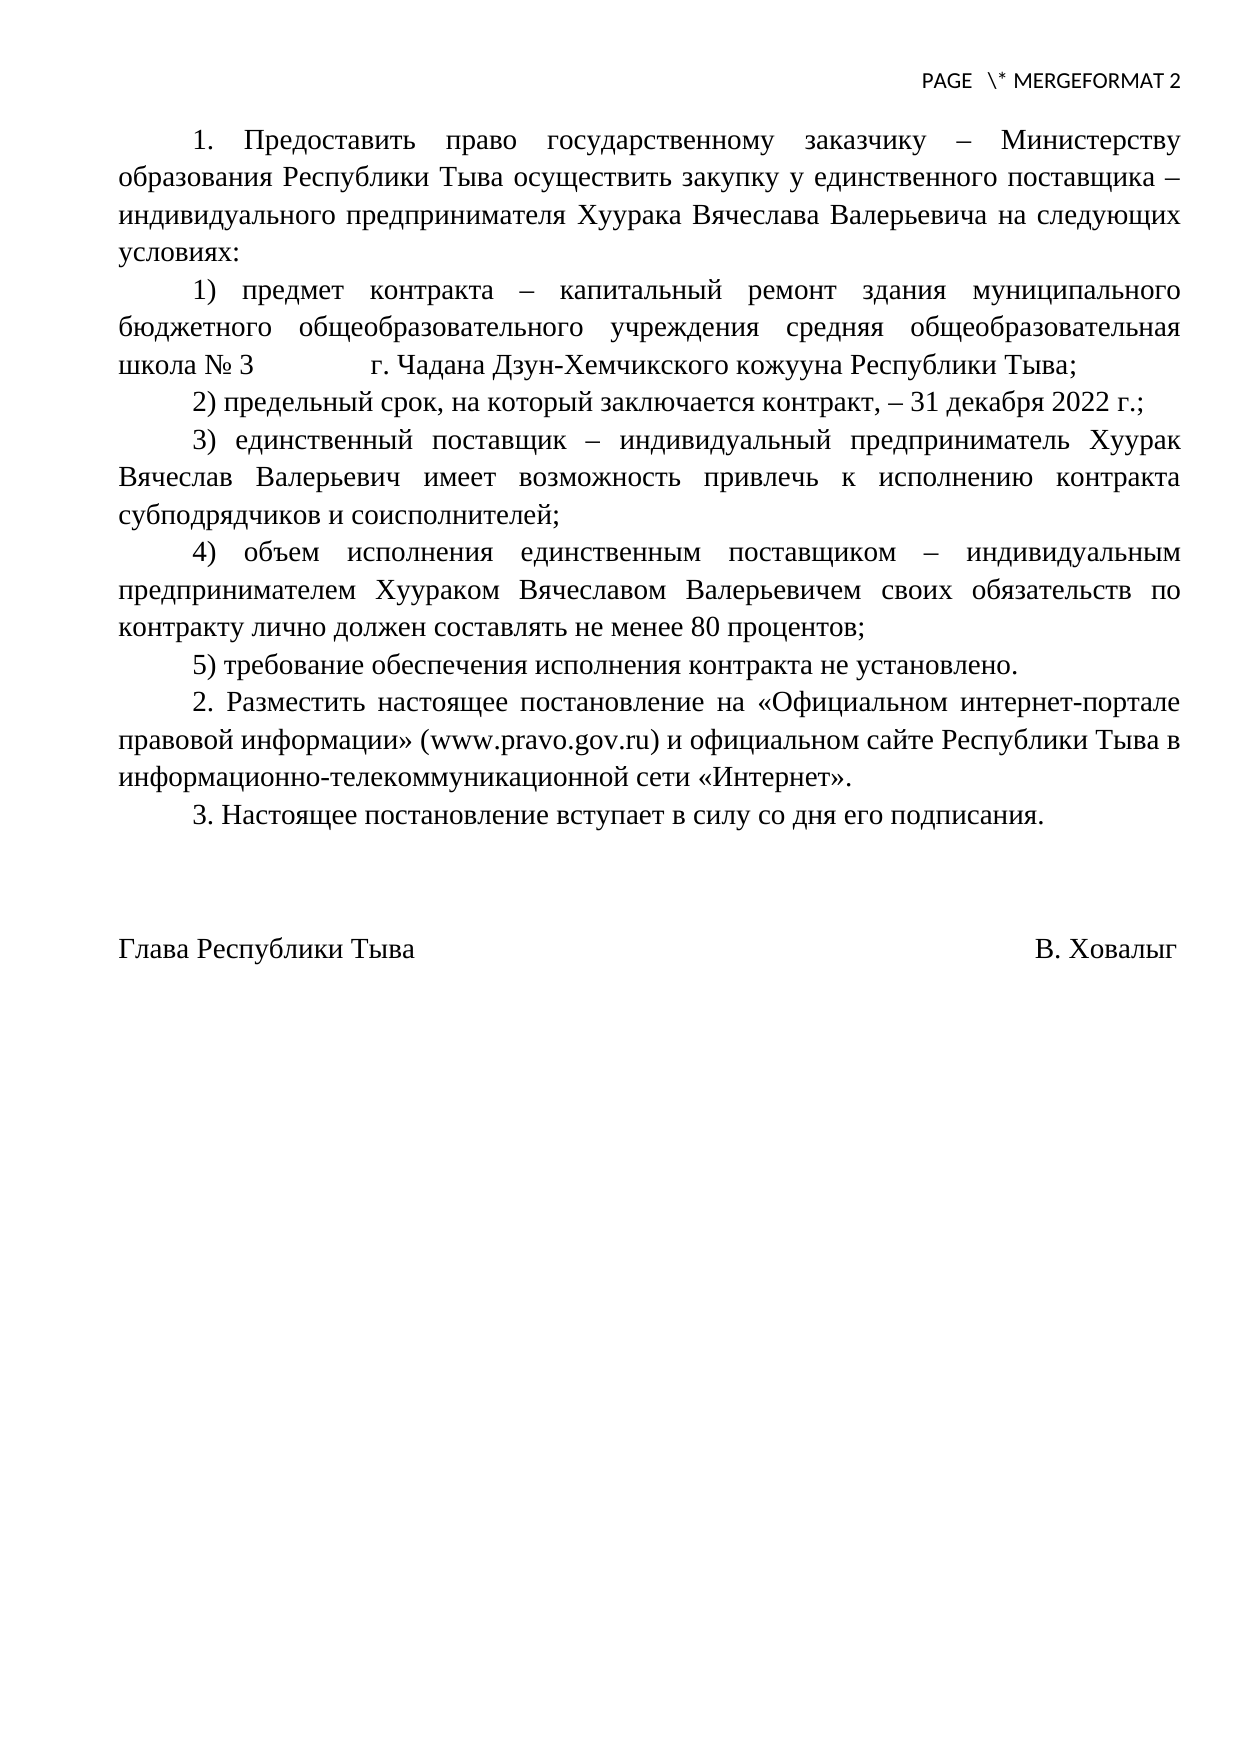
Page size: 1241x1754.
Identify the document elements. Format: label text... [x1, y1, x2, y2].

text 2. Разместить настоящее постановление на «Официальном интернет-портале правовой информации» (www.pravo.gov.ru) и официальном сайте Республики Тыва в информационно-телекоммуникационной сети «Интернет». [118, 681, 1181, 722]
text 1. Предоставить право государственному заказчику – Министерству образования Республики Тыва осуществить закупку у единственного поставщика – индивидуального предпринимателя Хуурака Вячеслава Валерьевича на следующих условиях: [118, 118, 1181, 160]
text 1) предмет контракта – капитальный ремонт здания муниципального бюджетного общеобразовательного учреждения средняя общеобразовательная школа № 3 г. Чадана Дзун-Хемчикского кожууна Республики Тыва; [118, 268, 1181, 381]
text 1. Предоставить право государственному заказчику – Министерству образования Республики Тыва осуществить закупку у единственного поставщика – индивидуального предпринимателя Хуурака Вячеслава Валерьевича на следующих условиях: [118, 193, 1181, 268]
text 2) предельный срок, на который заключается контракт, – 31 декабря 2022 г.; [118, 381, 1181, 418]
text 3) единственный поставщик – индивидуальный предприниматель Хуурак Вячеслав Валерьевич имеет возможность привлечь к исполнению контракта субподрядчиков и соисполнителей; [118, 493, 1181, 531]
text 5) требование обеспечения исполнения контракта не установлено. [118, 643, 1181, 681]
text 2. Разместить настоящее постановление на «Официальном интернет-портале правовой информации» (www.pravo.gov.ru) и официальном сайте Республики Тыва в информационно-телекоммуникационной сети «Интернет». [118, 756, 1181, 793]
text 3) единственный поставщик – индивидуальный предприниматель Хуурак Вячеслав Валерьевич имеет возможность привлечь к исполнению контракта субподрядчиков и соисполнителей; [118, 418, 1181, 460]
text Глава Республики Тыва В. Ховалыг [118, 931, 1181, 965]
text 4) объем исполнения единственным поставщиком – индивидуальным предпринимателем Хуураком Вячеславом Валерьевичем своих обязательств по контракту лично должен составлять не менее 80 процентов; [118, 606, 1181, 643]
text 4) объем исполнения единственным поставщиком – индивидуальным предпринимателем Хуураком Вячеславом Валерьевичем своих обязательств по контракту лично должен составлять не менее 80 процентов; [118, 531, 1181, 572]
text 3. Настоящее постановление вступает в силу со дня его подписания. [118, 793, 1181, 831]
